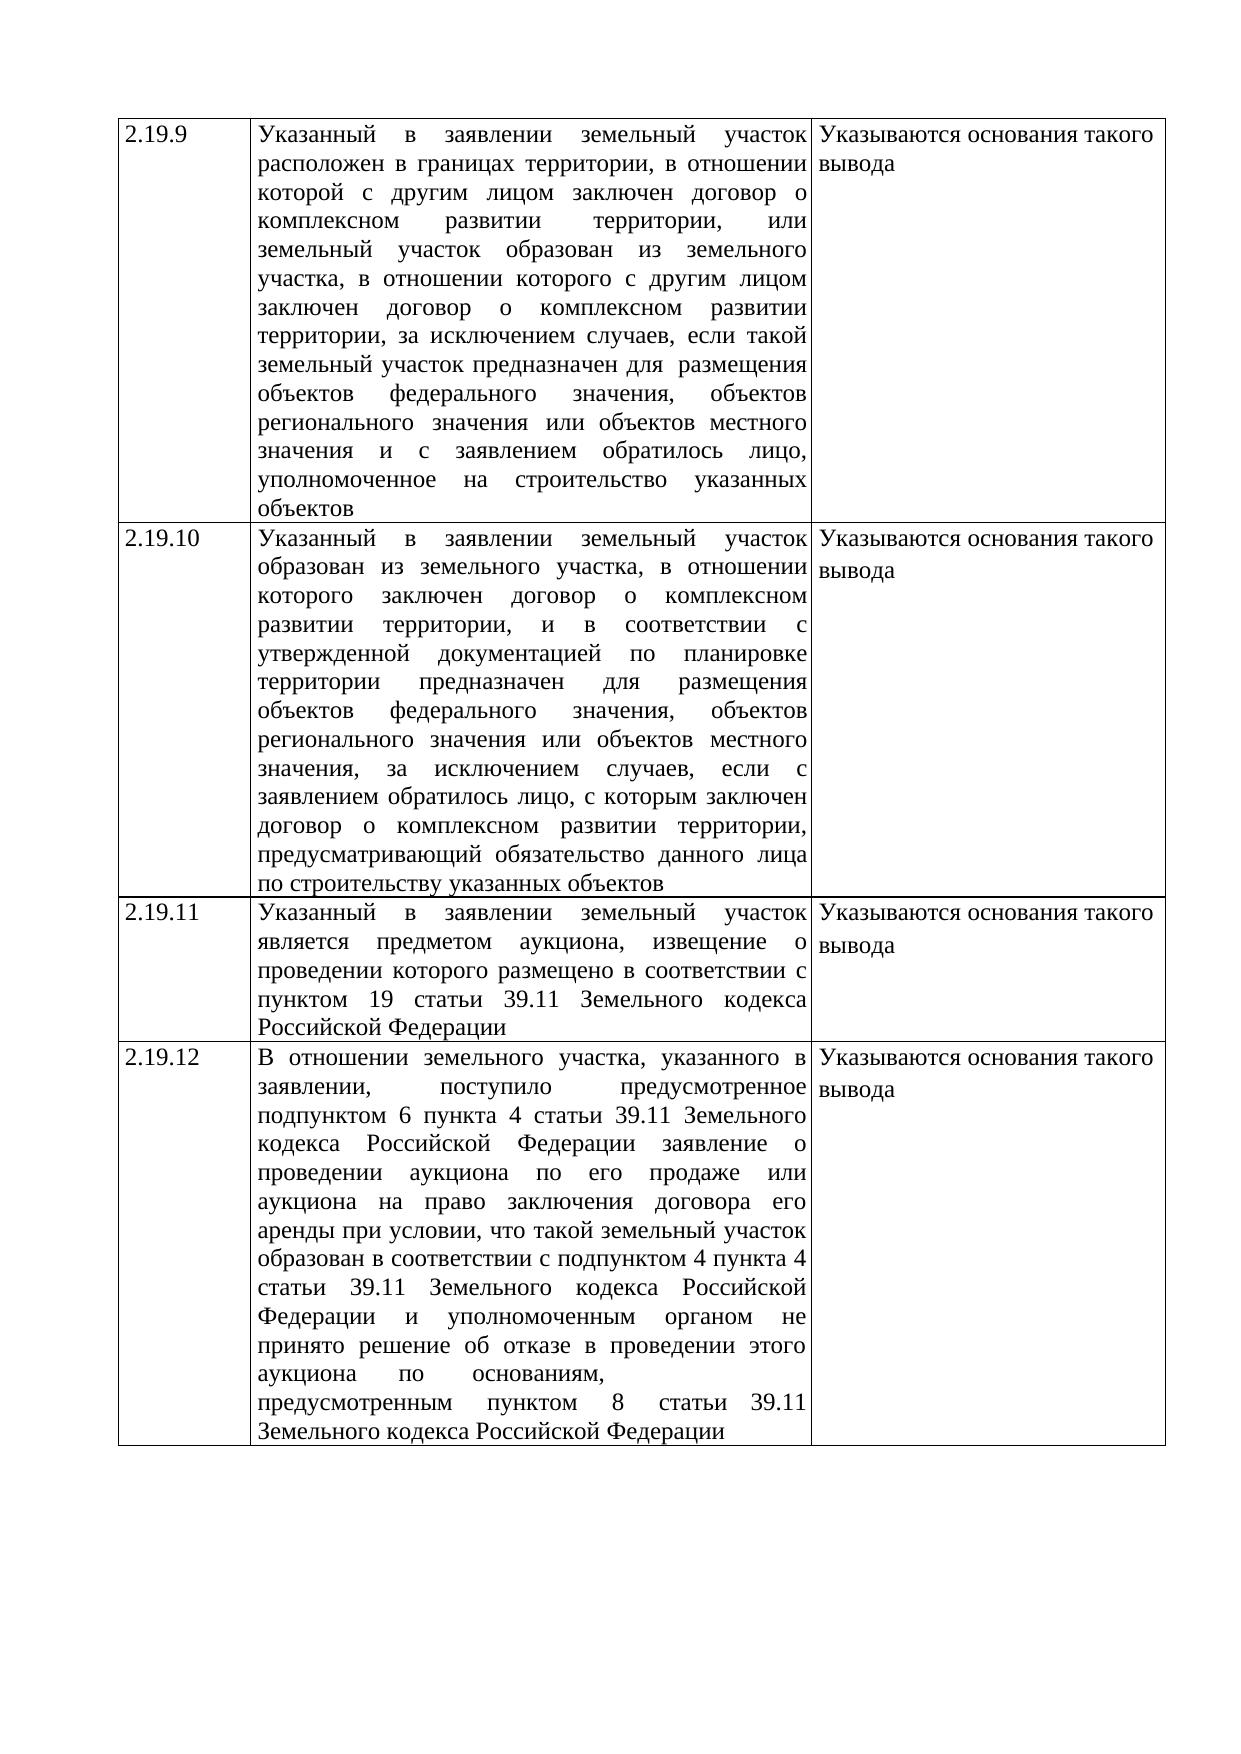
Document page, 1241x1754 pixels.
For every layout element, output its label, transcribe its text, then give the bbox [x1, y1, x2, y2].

table_cell 2.19.11 [119, 898, 250, 1041]
table_cell В отношении земельного участка, указанного в заявлении, поступило предусмотренное подпунктом 6 пункта 4 статьи 39.11 Земельного кодекса Российской Федерации заявление о проведении аукциона по его продаже или аукциона на право заключения договора его аренды при условии, что такой земельный участок образован в соответствии с подпунктом 4 пункта 4 статьи 39.11 Земельного кодекса Российской Федерации и уполномоченным органом не принято решение об отказе в проведении этого аукциона по основаниям, предусмотренным пунктом 8 статьи 39.11 Земельного кодекса Российской Федерации [251, 1042, 811, 1445]
table_cell 2.19.10 [119, 523, 250, 896]
table_cell 2.19.12 [119, 1042, 250, 1445]
table_cell 2.19.9 [119, 119, 250, 522]
table_cell Указанный в заявлении земельный участок образован из земельного участка, в отношении которого заключен договор о комплексном развитии территории, и в соответствии с утвержденной документацией по планировке территории предназначен для размещения объектов федерального значения, объектов регионального значения или объектов местного значения, за исключением случаев, если с заявлением обратилось лицо, с которым заключен договор о комплексном развитии территории, предусматривающий обязательство данного лица по строительству указанных объектов [251, 523, 811, 896]
table_cell Указываются основания такого вывода [812, 523, 1165, 896]
table_cell Указанный в заявлении земельный участок является предметом аукциона, извещение о проведении которого размещено в соответствии с пунктом 19 статьи 39.11 Земельного кодекса Российской Федерации [251, 898, 811, 1041]
table_cell Указываются основания такого вывода [812, 898, 1165, 1041]
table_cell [812, 1042, 1165, 1445]
table_cell Указанный в заявлении земельный участок расположен в границах территории, в отношении которой с другим лицом заключен договор о комплексном развитии территории, или земельный участок образован из земельного участка, в отношении которого с другим лицом заключен договор о комплексном развитии территории, за исключением случаев, если такой земельный участок предназначен для размещения объектов федерального значения, объектов регионального значения или объектов местного значения и с заявлением обратилось лицо, уполномоченное на строительство указанных объектов [251, 119, 811, 522]
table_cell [812, 119, 1165, 522]
